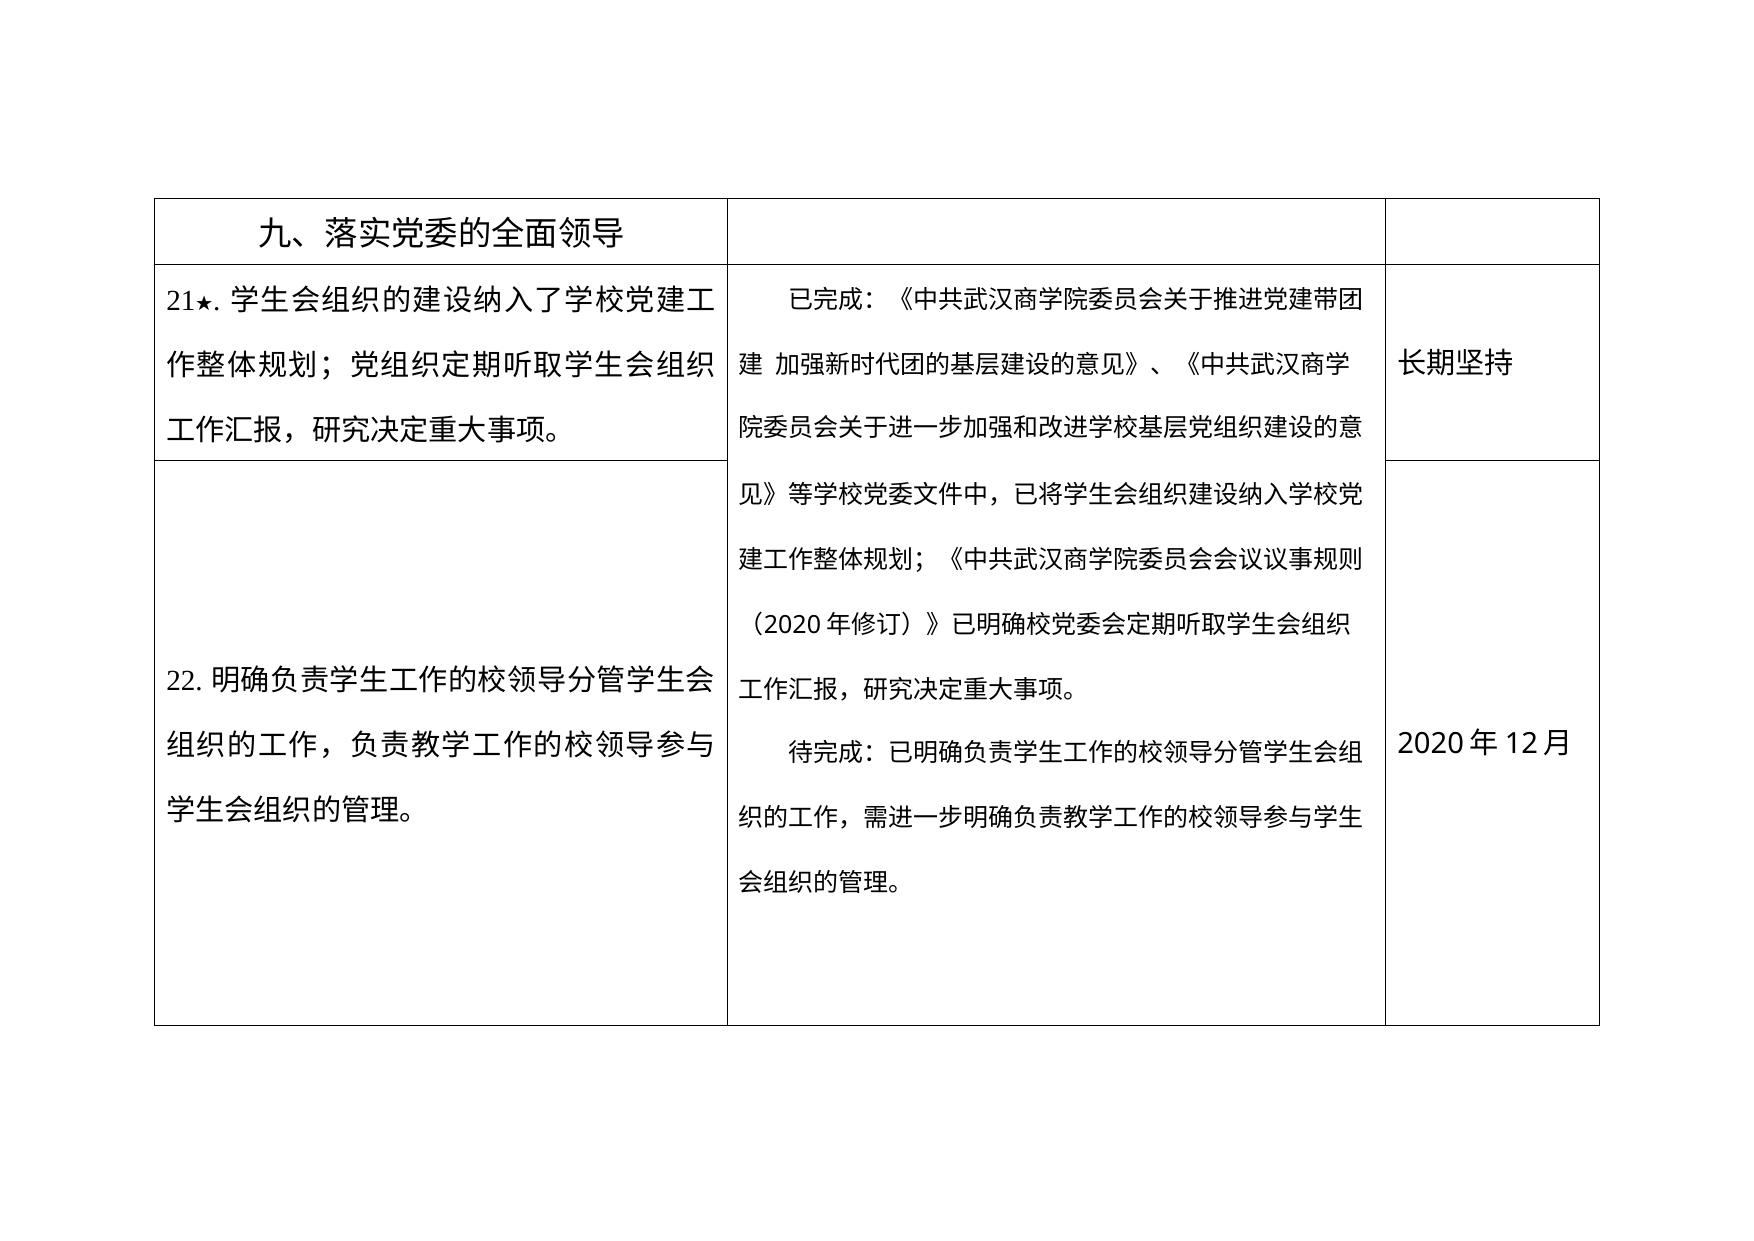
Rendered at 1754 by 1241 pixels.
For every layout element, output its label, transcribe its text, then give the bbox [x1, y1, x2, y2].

table_cell [1386, 199, 1599, 264]
table_cell 已完成：《中共武汉商学院委员会关于推进党建带团建 加强新时代团的基层建设的意见》、《中共武汉商学院委员会关于进一步加强和改进学校基层党组织建设的意见》等学校党委文件中，已将学生会组织建设纳入学校党建工作整体规划；《中共武汉商学院委员会会议议事规则（2020年修订）》已明确校党委会定期听取学生会组织工作汇报，研究决定重大事项。 待完成：已明确负责学生工作的校领导分管学生会组织的工作，需进一步明确负责教学工作的校领导参与学生会组织的管理。 [728, 265, 1385, 1025]
table_cell 21★. 学生会组织的建设纳入了学校党建工作整体规划；党组织定期听取学生会组织工作汇报，研究决定重大事项。 [155, 265, 727, 460]
table_cell 22. 明确负责学生工作的校领导分管学生会组织的工作，负责教学工作的校领导参与学生会组织的管理。 [155, 461, 727, 1025]
table_cell 长期坚持 [1386, 265, 1599, 460]
table_cell [728, 199, 1385, 264]
table_cell 九、落实党委的全面领导 [155, 199, 727, 264]
table_cell 2020年12月 [1386, 461, 1599, 1025]
